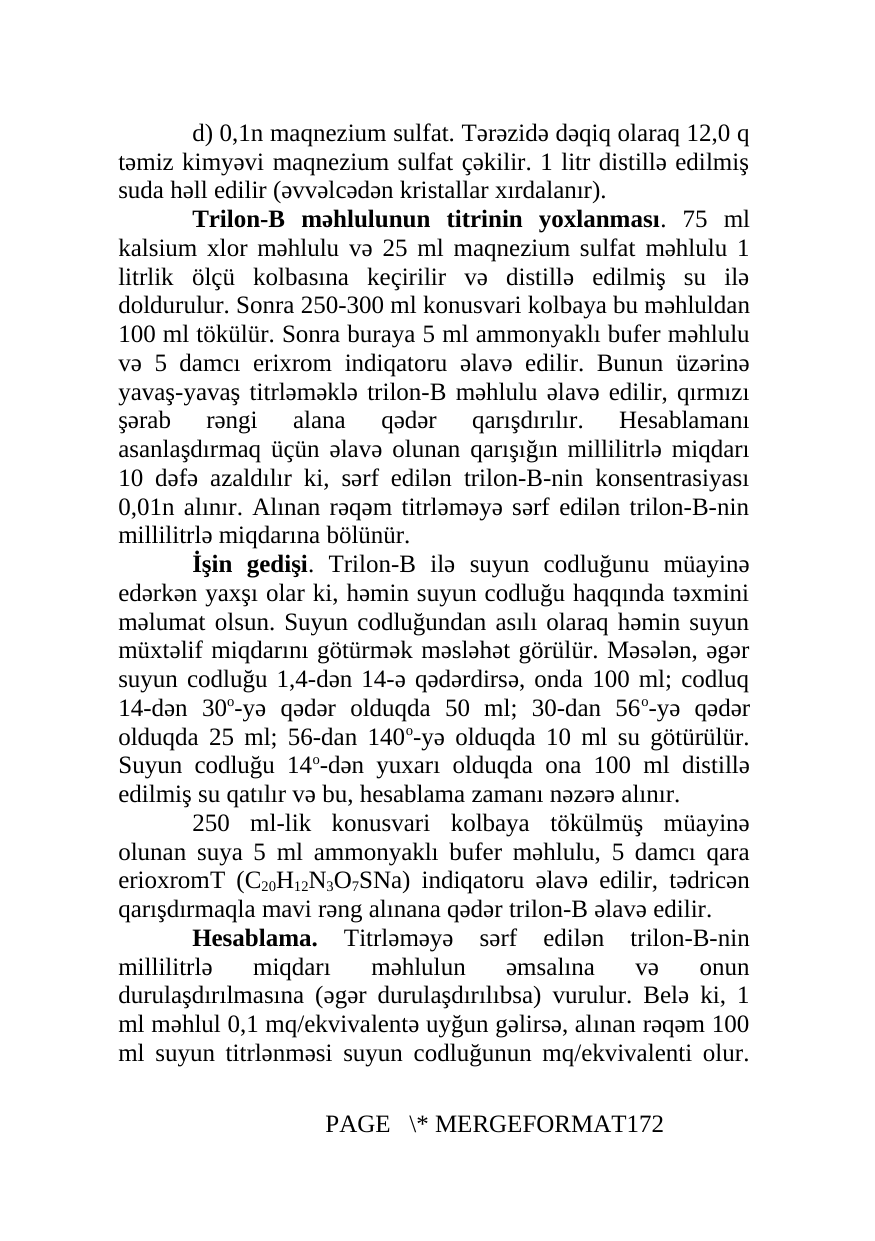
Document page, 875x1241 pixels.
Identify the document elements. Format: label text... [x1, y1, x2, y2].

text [118, 923, 750, 1067]
text Trilon-B məhlulunun titrinin yoxlanması. 75 ml kalsium xlor məhlulu və 25 ml maqnezium sulfat məhlulu 1 litrlik ölçü kolbasına keçirilir və distillə edilmiş su ilə doldurulur. Sonra 250-300 ml konusvari kolbaya bu məhluldan 100 ml tökülür. Sonra buraya 5 ml ammonyaklı bufer məhlulu və 5 damcı erixrom indiqatoru əlavə edilir. Bunun üzərinə yavaş-yavaş titrləməklə trilon-B məhlulu əlavə edilir, qırmızı şərab rəngi alana qədər qarışdırılır. Hesablamanı asanlaşdırmaq üçün əlavə olunan qarışığın millilitrlə miqdarı 10 dəfə azaldılır ki, sərf edilən trilon-B-nin konsentrasiyası 0,01n alınır. Alınan rəqəm titrləməyə sərf edilən trilon-B-nin millilitrlə miqdarına bölünür. [118, 204, 750, 549]
text 250 ml-lik konusvari kolbaya tökülmüş müayinə olunan suya 5 ml ammonyaklı bufer məhlulu, 5 damcı qara erioxromT (C20H12N3O7SNa) indiqatoru əlavə edilir, tədricən qarışdırmaqla mavi rəng alınana qədər trilon-B əlavə edilir. [118, 808, 750, 923]
text İşin gedişi. Trilon-B ilə suyun codluğunu müayinə edərkən yaxşı olar ki, həmin suyun codluğu haqqında təxmini məlumat olsun. Suyun codluğundan asılı olaraq həmin suyun müxtəlif miqdarını götürmək məsləhət görülür. Məsələn, əgər suyun codluğu 1,4-dən 14-ə qədərdirsə, onda 100 ml; codluq 14-dən 30o-yə qədər olduqda 50 ml; 30-dan 56o-yə qədər olduqda 25 ml; 56-dan 140o-yə olduqda 10 ml su götürülür. Suyun codluğu 14o-dən yuxarı olduqda ona 100 ml distillə edilmiş su qatılır və bu, hesablama zamanı nəzərə alınır. [118, 549, 750, 808]
text d) 0,1n maqnezium sulfat. Tərəzidə dəqiq olaraq 12,0 q təmiz kimyəvi maqnezium sulfat çəkilir. 1 litr distillə edilmiş suda həll edilir (əvvəlcədən kristallar xırdalanır). [118, 118, 750, 204]
